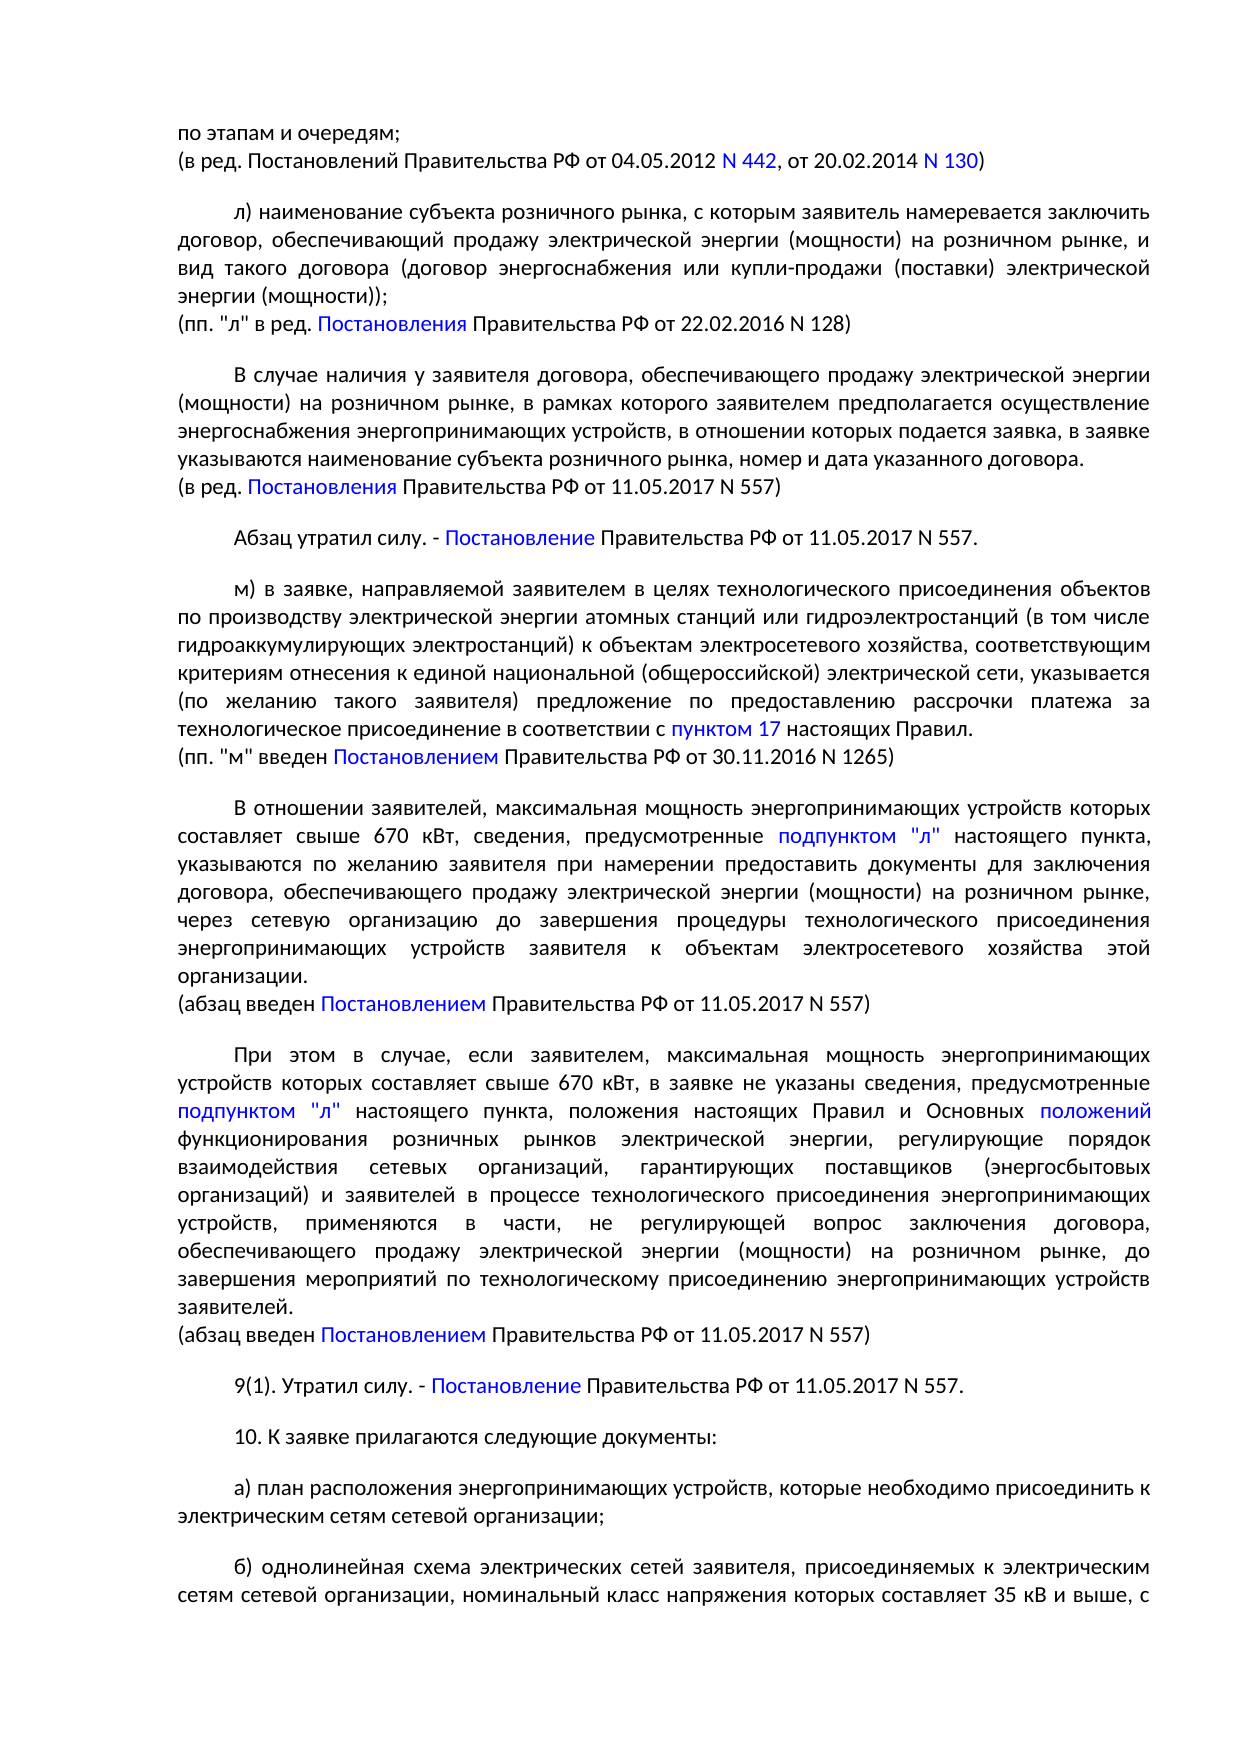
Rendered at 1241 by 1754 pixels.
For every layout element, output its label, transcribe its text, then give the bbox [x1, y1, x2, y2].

text (пп. "л" в ред. Постановления Правительства РФ от 22.02.2016 N 128) [177, 309, 1152, 337]
text 10. К заявке прилагаются следующие документы: [177, 1422, 1152, 1450]
text м) в заявке, направляемой заявителем в целях технологического присоединения объектов по производству электрической энергии атомных станций или гидроэлектростанций (в том числе гидроаккумулирующих электростанций) к объектам электросетевого хозяйства, соответствующим критериям отнесения к единой национальной (общероссийской) электрической сети, указывается (по желанию такого заявителя) предложение по предоставлению рассрочки платежа за технологическое присоединение в соответствии с пунктом 17 настоящих Правил. [177, 574, 1152, 742]
text (абзац введен Постановлением Правительства РФ от 11.05.2017 N 557) [177, 989, 1152, 1017]
text В отношении заявителей, максимальная мощность энергопринимающих устройств которых составляет свыше 670 кВт, сведения, предусмотренные подпунктом "л" настоящего пункта, указываются по желанию заявителя при намерении предоставить документы для заключения договора, обеспечивающего продажу электрической энергии (мощности) на розничном рынке, через сетевую организацию до завершения процедуры технологического присоединения энергопринимающих устройств заявителя к объектам электросетевого хозяйства этой организации. [177, 793, 1152, 989]
text При этом в случае, если заявителем, максимальная мощность энергопринимающих устройств которых составляет свыше 670 кВт, в заявке не указаны сведения, предусмотренные подпунктом "л" настоящего пункта, положения настоящих Правил и Основных положений функционирования розничных рынков электрической энергии, регулирующие порядок взаимодействия сетевых организаций, гарантирующих поставщиков (энергосбытовых организаций) и заявителей в процессе технологического присоединения энергопринимающих устройств, применяются в части, не регулирующей вопрос заключения договора, обеспечивающего продажу электрической энергии (мощности) на розничном рынке, до завершения мероприятий по технологическому присоединению энергопринимающих устройств заявителей. [177, 1040, 1152, 1320]
text (пп. "м" введен Постановлением Правительства РФ от 30.11.2016 N 1265) [177, 742, 1152, 770]
text (в ред. Постановлений Правительства РФ от 04.05.2012 N 442, от 20.02.2014 N 130) [177, 146, 1152, 174]
text (в ред. Постановления Правительства РФ от 11.05.2017 N 557) [177, 472, 1152, 500]
text а) план расположения энергопринимающих устройств, которые необходимо присоединить к электрическим сетям сетевой организации; [177, 1473, 1152, 1529]
text 9(1). Утратил силу. - Постановление Правительства РФ от 11.05.2017 N 557. [177, 1371, 1152, 1399]
text л) наименование субъекта розничного рынка, с которым заявитель намеревается заключить договор, обеспечивающий продажу электрической энергии (мощности) на розничном рынке, и вид такого договора (договор энергоснабжения или купли-продажи (поставки) электрической энергии (мощности)); [177, 197, 1152, 309]
text Абзац утратил силу. - Постановление Правительства РФ от 11.05.2017 N 557. [177, 523, 1152, 551]
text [177, 118, 1152, 146]
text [177, 1552, 1152, 1608]
text В случае наличия у заявителя договора, обеспечивающего продажу электрической энергии (мощности) на розничном рынке, в рамках которого заявителем предполагается осуществление энергоснабжения энергопринимающих устройств, в отношении которых подается заявка, в заявке указываются наименование субъекта розничного рынка, номер и дата указанного договора. [177, 360, 1152, 472]
text (абзац введен Постановлением Правительства РФ от 11.05.2017 N 557) [177, 1320, 1152, 1348]
